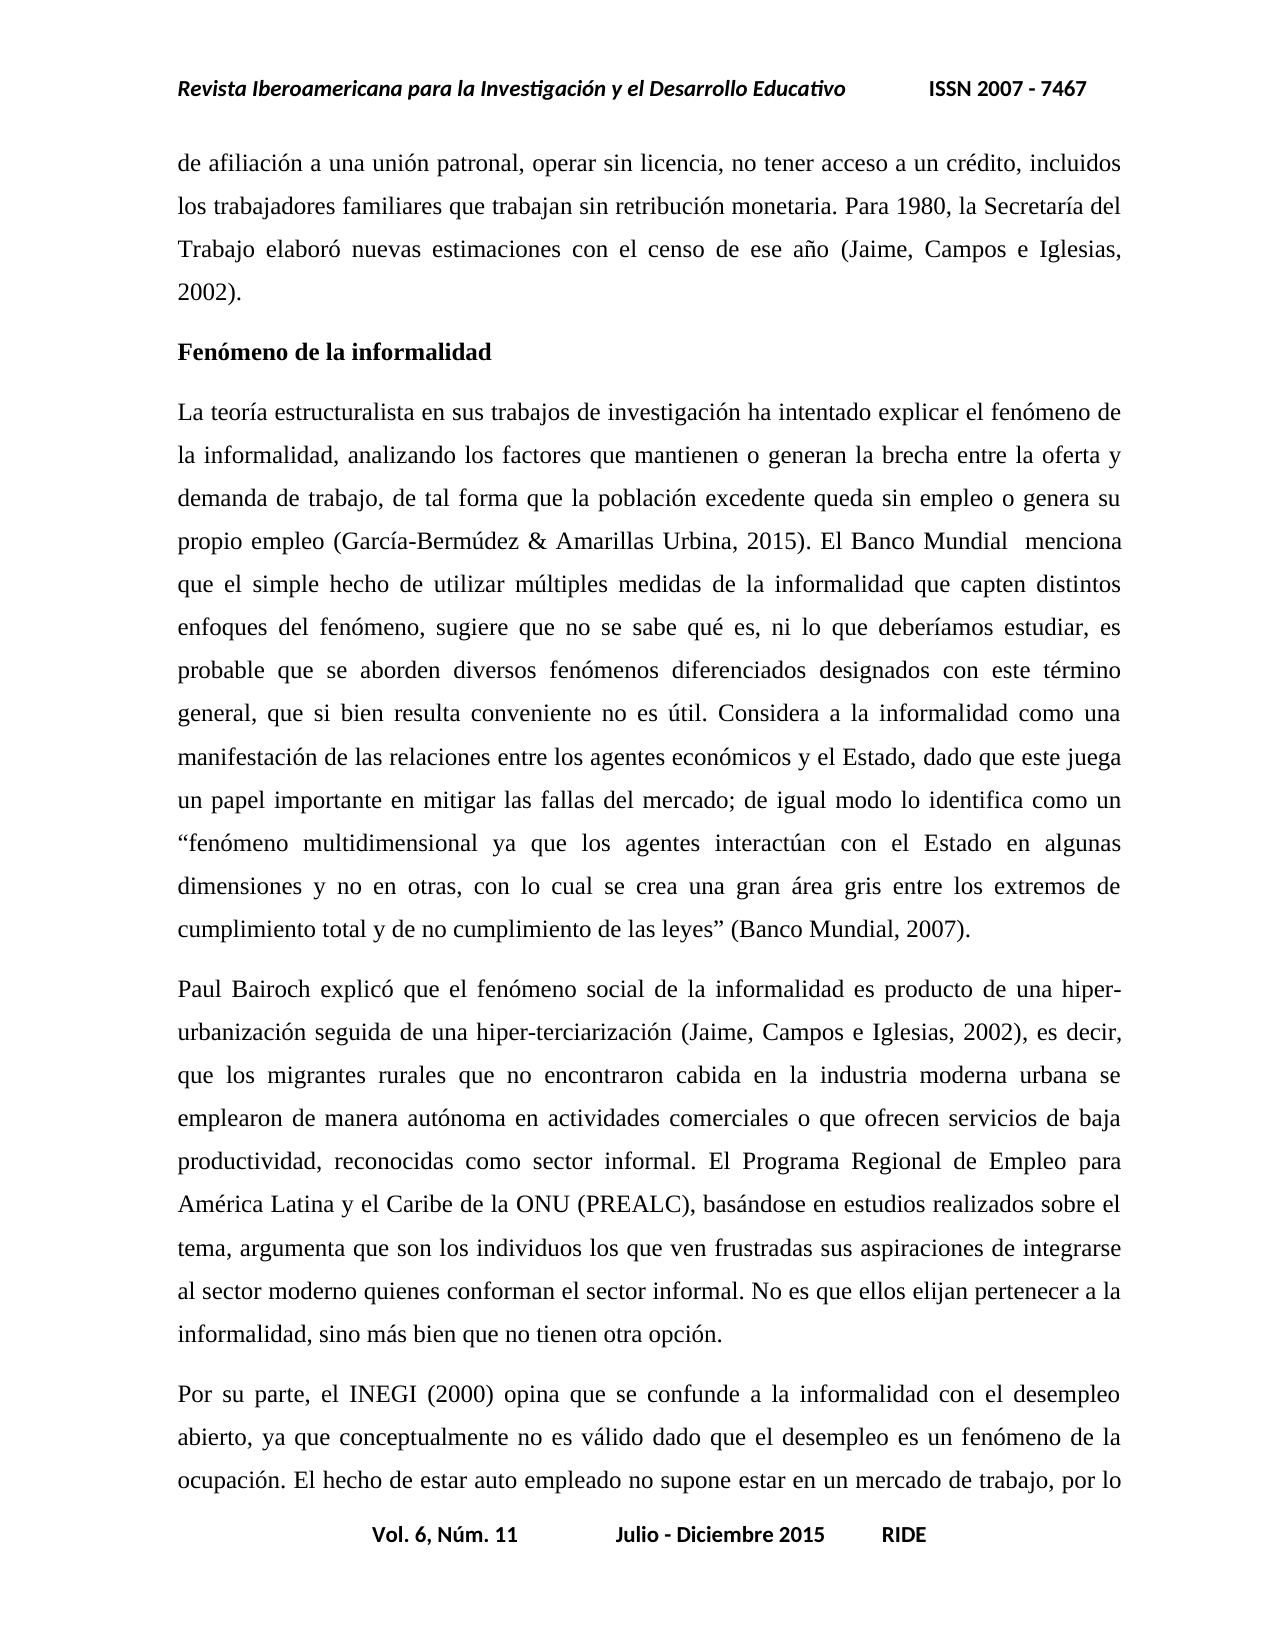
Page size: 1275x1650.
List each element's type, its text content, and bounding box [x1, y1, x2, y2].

text Fenómeno de la informalidad [177, 337, 1122, 366]
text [177, 148, 1122, 306]
text Paul Bairoch explicó que el fenómeno social de la informalidad es producto de una hiper-urbanización seguida de una hiper-terciarización , es decir, que los migrantes rurales que no encontraron cabida en la industria moderna urbana se emplearon de manera autónoma en actividades comerciales o que ofrecen servicios de baja productividad, reconocidas como sector informal. El Programa Regional de Empleo para América Latina y el Caribe de la ONU (PREALC), basándose en estudios realizados sobre el tema, argumenta que son los individuos los que ven frustradas sus aspiraciones de integrarse al sector moderno quienes conforman el sector informal. No es que ellos elijan pertenecer a la informalidad, sino más bien que no tienen otra opción. [177, 974, 1122, 1348]
text La teoría estructuralista en sus trabajos de investigación ha intentado explicar el fenómeno de la informalidad, analizando los factores que mantienen o generan la brecha entre la oferta y demanda de trabajo, de tal forma que la población excedente queda sin empleo o genera su propio empleo. El Banco Mundial menciona que el simple hecho de utilizar múltiples medidas de la informalidad que capten distintos enfoques del fenómeno, sugiere que no se sabe qué es, ni lo que deberíamos estudiar, es probable que se aborden diversos fenómenos diferenciados designados con este término general, que si bien resulta conveniente no es útil. Considera a la informalidad como una manifestación de las relaciones entre los agentes económicos y el Estado, dado que este juega un papel importante en mitigar las fallas del mercado; de igual modo lo identifica como un “fenómeno multidimensional ya que los agentes interactúan con el Estado en algunas dimensiones y no en otras, con lo cual se crea una gran área gris entre los extremos de cumplimiento total y de no cumplimiento de las leyes”. [177, 397, 1122, 943]
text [177, 1379, 1122, 1494]
